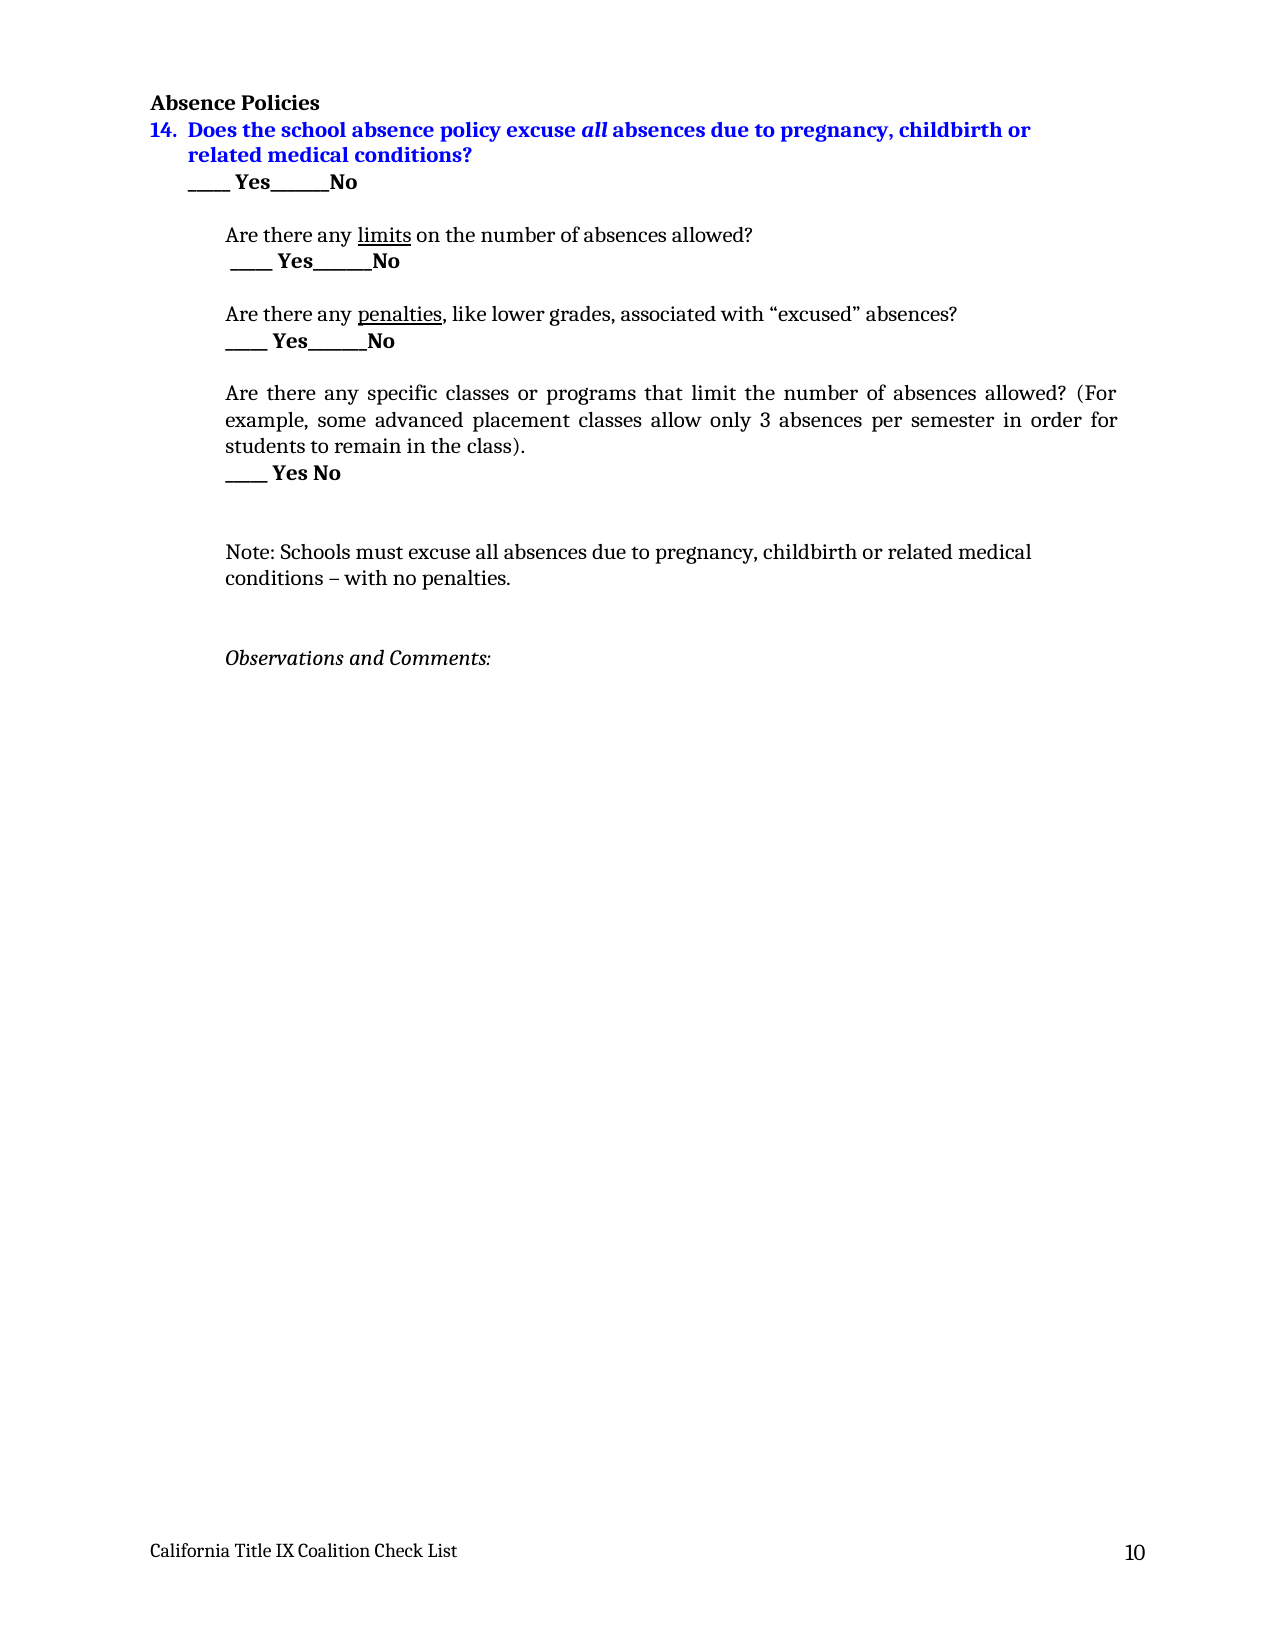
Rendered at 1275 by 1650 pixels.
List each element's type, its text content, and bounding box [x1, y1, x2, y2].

subtitle _____ Yes No [225, 328, 1210, 354]
list Does the school absence policy excuse all absences due to pregnancy, childbirth or related medical conditions? [150, 117, 1052, 168]
subtitle _____ Yes No [225, 461, 1210, 486]
text Note: Schools must excuse all absences due to pregnancy, childbirth or related medical conditions – with no penalties. [225, 540, 1107, 591]
subtitle Absence Policies [150, 91, 1210, 116]
text Are there any limits on the number of absences allowed? [225, 223, 1210, 248]
text Are there any penalties, like lower grades, associated with “excused” absences? [225, 302, 1210, 327]
text Observations and Comments: [225, 645, 1210, 670]
text Are there any specific classes or programs that limit the number of absences allowed? (For example, some advanced placement classes allow only 3 absences per semester in order for students to remain in the class). [225, 381, 1118, 459]
text _____ Yes No [188, 170, 1210, 195]
subtitle _____ Yes No [230, 249, 1210, 274]
